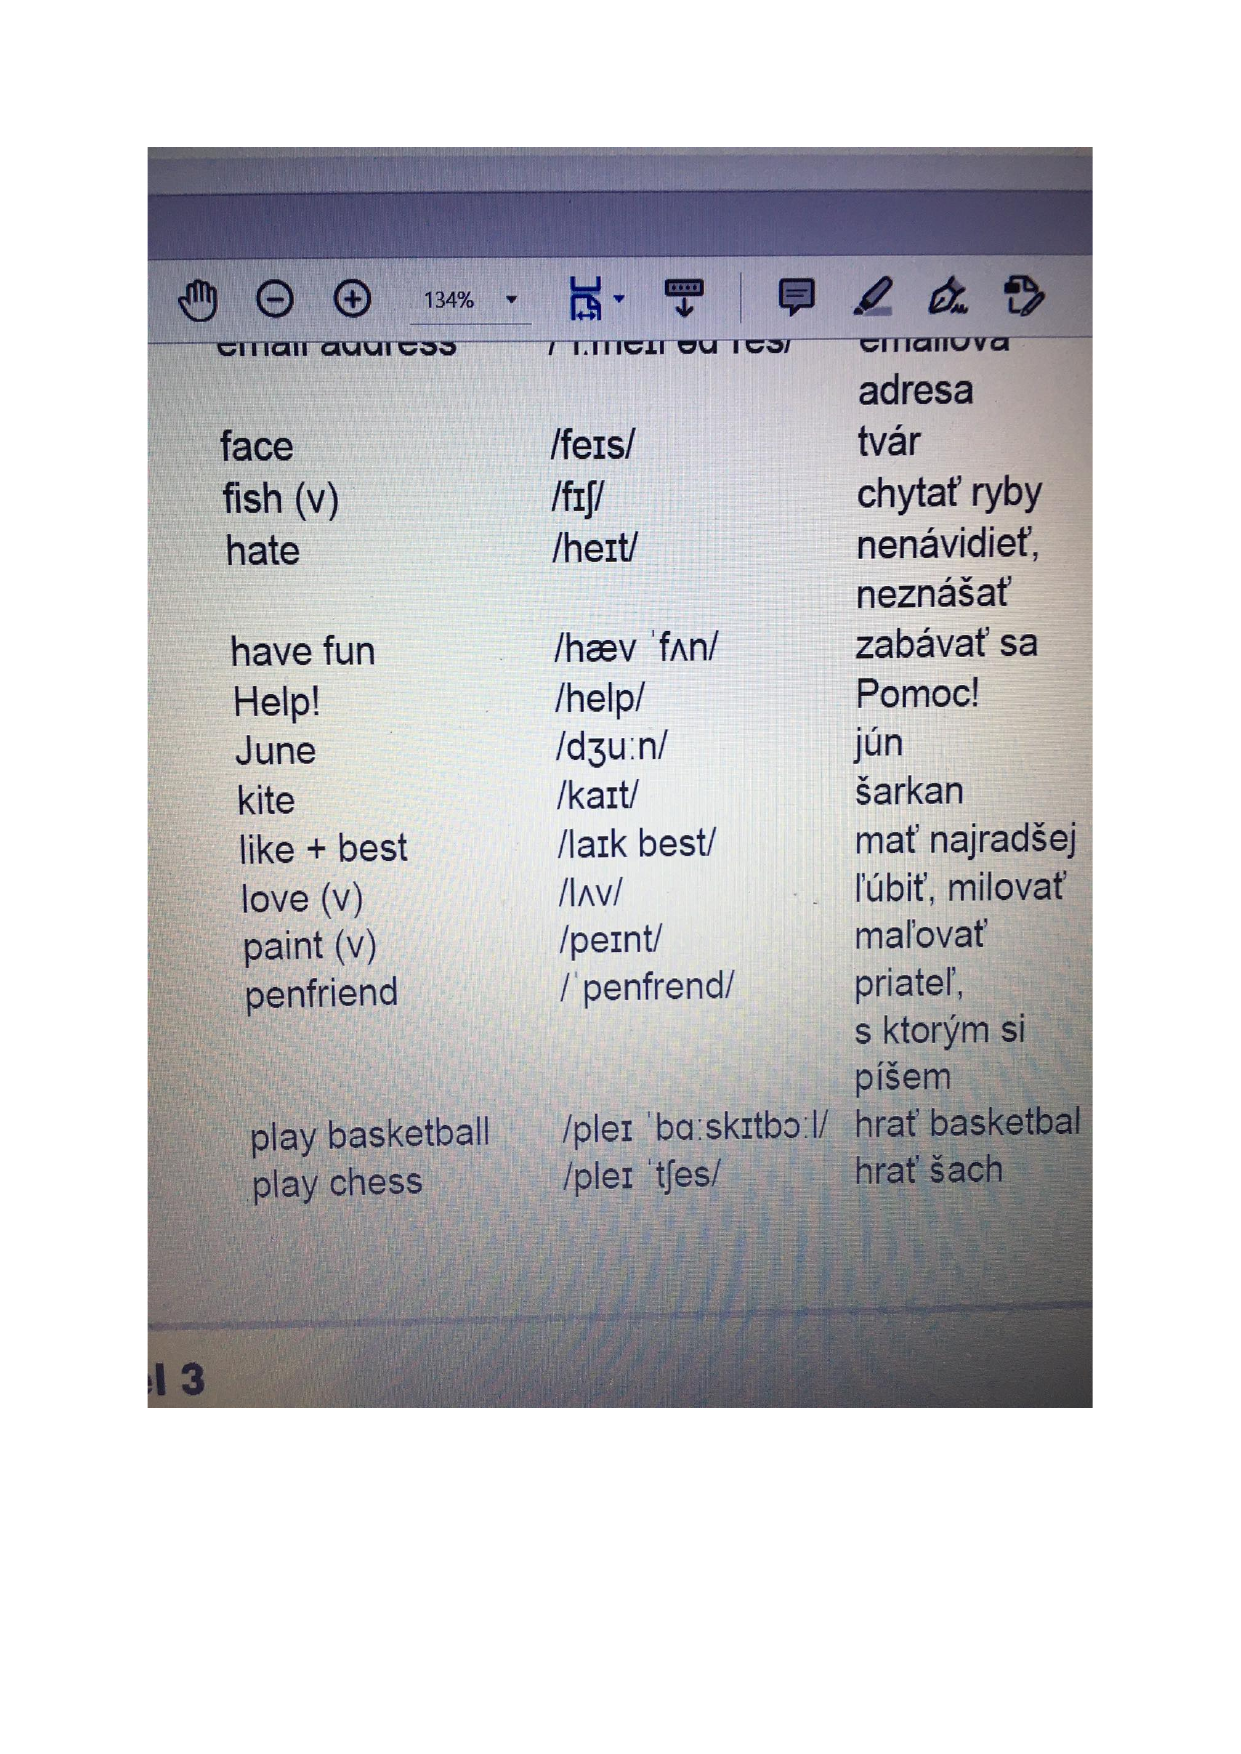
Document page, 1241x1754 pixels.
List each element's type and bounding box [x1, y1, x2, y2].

picture [147, 147, 1093, 1408]
